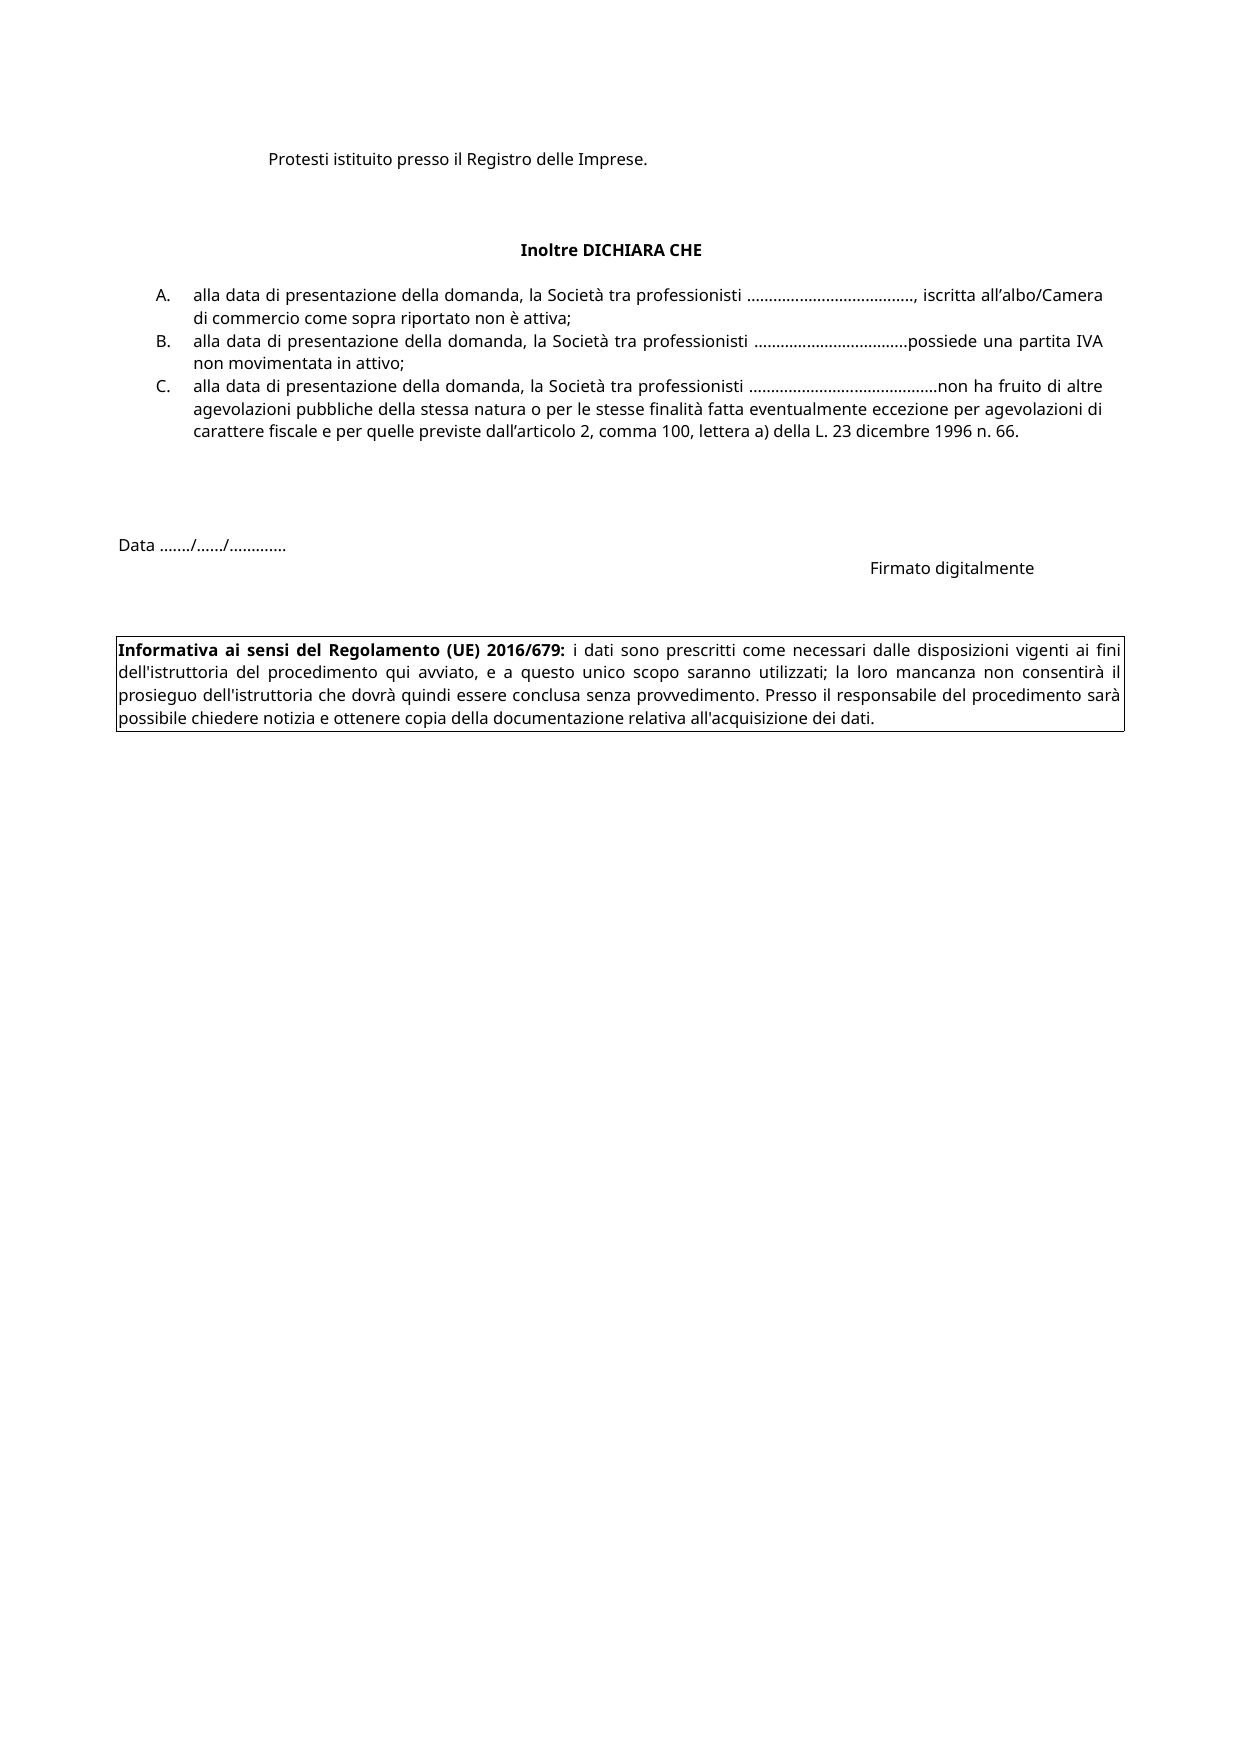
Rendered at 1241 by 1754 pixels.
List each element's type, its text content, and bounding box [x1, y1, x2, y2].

text Informativa ai sensi del Regolamento (UE) 2016/679: i dati sono prescritti come necessari dalle disposizioni vigenti ai fini dell'istruttoria del procedimento qui avviato, e a questo unico scopo saranno utilizzati; la loro mancanza non consentirà il prosieguo dell'istruttoria che dovrà quindi essere conclusa senza provvedimento. Presso il responsabile del procedimento sarà possibile chiedere notizia e ottenere copia della documentazione relativa all'acquisizione dei dati. [117, 637, 1124, 731]
text Firmato digitalmente [708, 556, 1122, 579]
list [231, 148, 1104, 170]
list alla data di presentazione della domanda, la Società tra professionisti ……………………………….., iscritta all’albo/Camera di commercio come sopra riportato non è attiva; [156, 284, 1104, 329]
text Inoltre DICHIARA CHE [118, 238, 1104, 261]
list alla data di presentazione della domanda, la Società tra professionisti ……………………………..possiede una partita IVA non movimentata in attivo; [156, 329, 1104, 375]
list alla data di presentazione della domanda, la Società tra professionisti …………………………………….non ha fruito di altre agevolazioni pubbliche della stessa natura o per le stesse finalità fatta eventualmente eccezione per agevolazioni di carattere fiscale e per quelle previste dall’articolo 2, comma 100, lettera a) della L. 23 dicembre 1996 n. 66. [156, 375, 1104, 443]
text Data …..../….../……….… [118, 534, 1122, 556]
